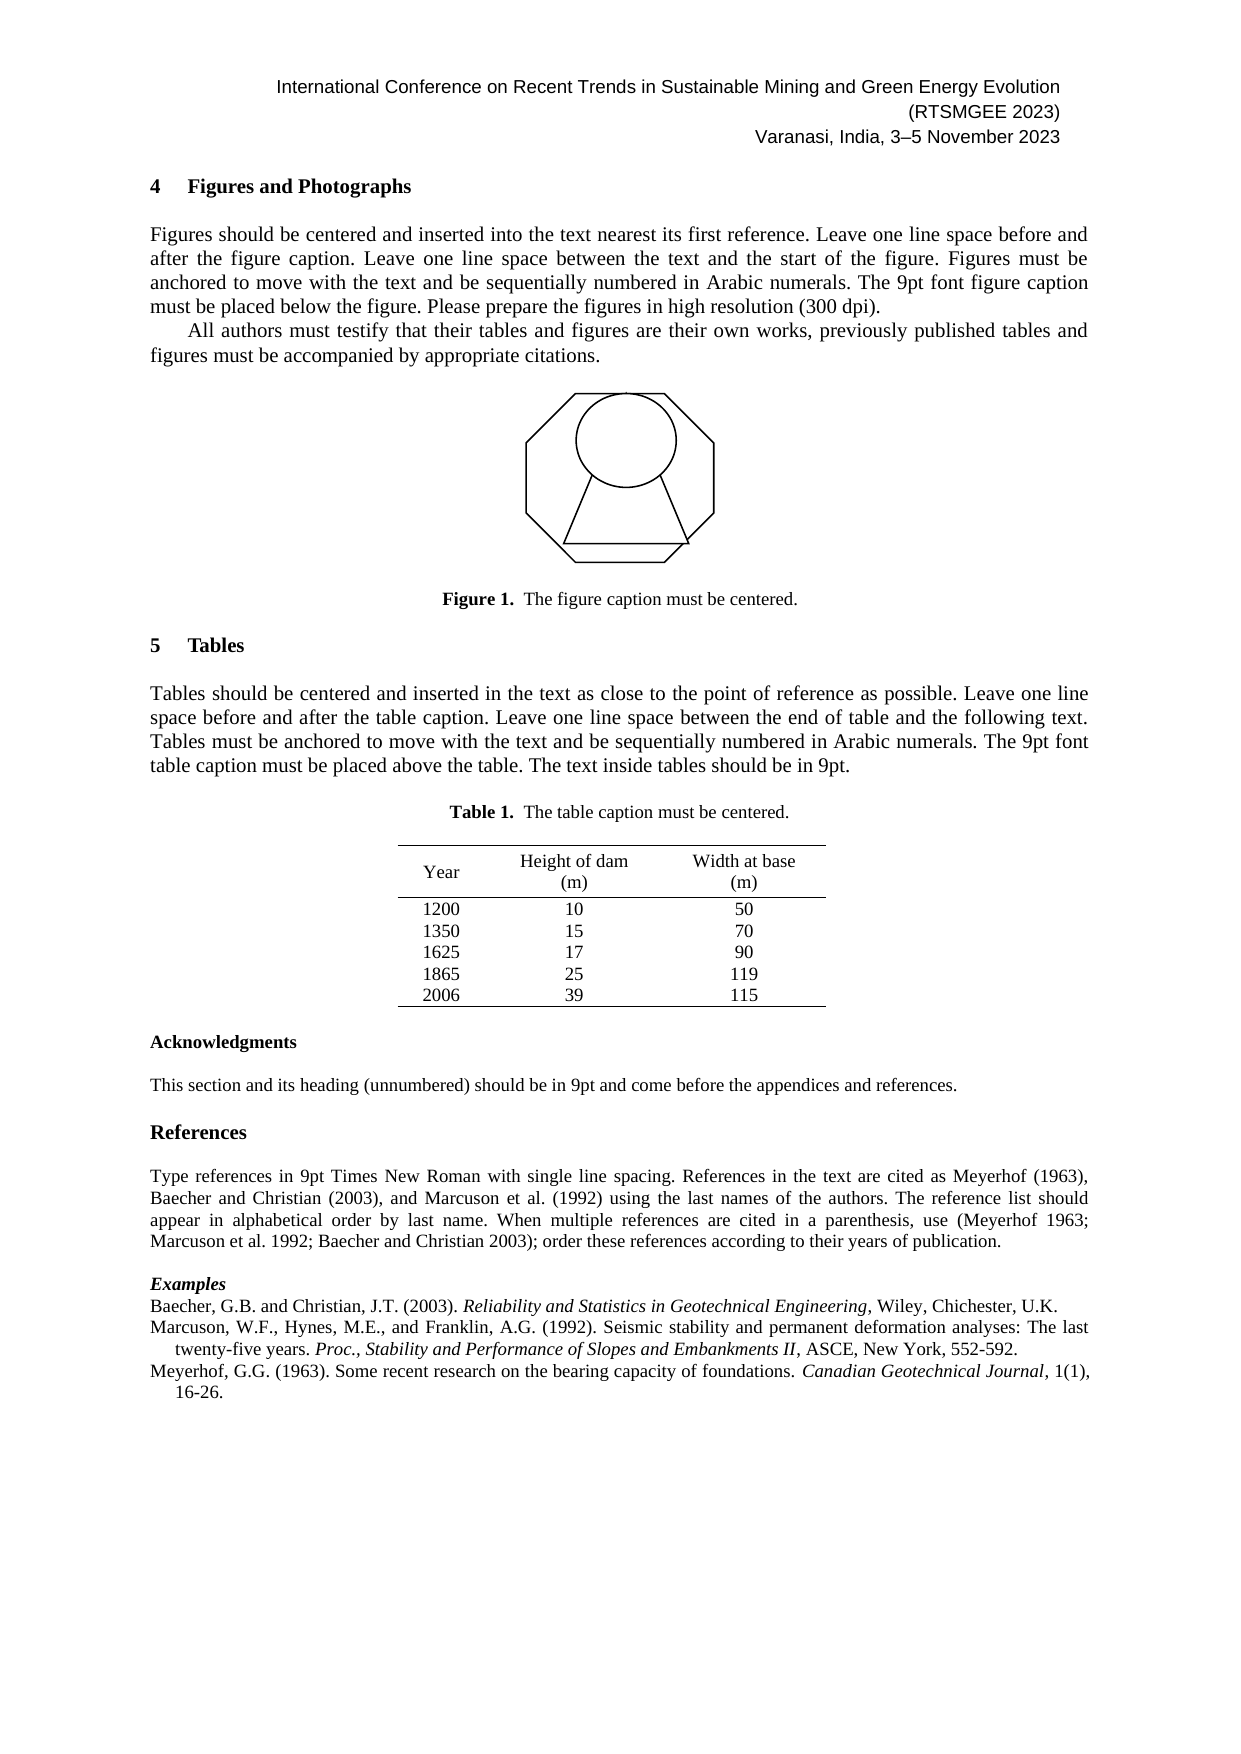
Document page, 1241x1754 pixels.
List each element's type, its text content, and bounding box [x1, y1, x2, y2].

subtitle Acknowledgments [150, 1031, 1090, 1053]
table_cell 15 [486, 920, 663, 941]
table_cell 119 [663, 963, 826, 984]
table_cell 90 [663, 941, 826, 963]
table_cell 25 [486, 963, 663, 984]
table_cell 2006 [398, 984, 486, 1006]
text Figures should be centered and inserted into the text nearest its first reference. Leave one line space before and after the figure caption. Leave one line space between the text and the start of the figure. Figures must be anchored to move with the text and be sequentially numbered in Arabic numerals. The 9pt font figure caption must be placed below the figure. Please prepare the figures in high resolution (300 dpi). [150, 222, 1090, 318]
subtitle Figures and Photographs [150, 174, 1090, 198]
table_cell 50 [663, 898, 826, 920]
table_cell 1350 [398, 920, 486, 941]
subtitle References [150, 1120, 1090, 1144]
subtitle Tables [150, 633, 1090, 657]
text Examples [150, 1273, 1090, 1295]
table_cell 1625 [398, 941, 486, 963]
table_cell 17 [486, 941, 663, 963]
text Baecher, G.B. and Christian, J.T. (2003). Reliability and Statistics in Geotechnical Engineering, Wiley, Chichester, U.K. [150, 1295, 1090, 1316]
text Tables should be centered and inserted in the text as close to the point of reference as possible. Leave one line space before and after the table caption. Leave one line space between the end of table and the following text. Tables must be anchored to move with the text and be sequentially numbered in Arabic numerals. The 9pt font table caption must be placed above the table. The text inside tables should be in 9pt. [150, 681, 1090, 777]
table_header Height of dam (m) [486, 846, 663, 897]
table_cell 115 [663, 984, 826, 1006]
table_cell 1865 [398, 963, 486, 984]
table_cell 10 [486, 898, 663, 920]
text Table 1. The table caption must be centered. [150, 801, 1089, 823]
text This section and its heading (unnumbered) should be in 9pt and come before the appendices and references. [150, 1074, 1090, 1096]
text Marcuson, W.F., Hynes, M.E., and Franklin, A.G. (1992). Seismic stability and permanent deformation analyses: The last twenty-five years. Proc., Stability and Performance of Slopes and Embankments II, ASCE, New York, 552-592. [150, 1316, 1090, 1359]
table_cell 1200 [398, 898, 486, 920]
text Type references in 9pt Times New Roman with single line spacing. References in the text are cited as Meyerhof (1963), Baecher and Christian (2003), and Marcuson et al. (1992) using the last names of the authors. The reference list should appear in alphabetical order by last name. When multiple references are cited in a parenthesis, use (Meyerhof 1963; Marcuson et al. 1992; Baecher and Christian 2003); order these references according to their years of publication. [150, 1165, 1090, 1252]
table_header Width at base (m) [663, 846, 826, 897]
text Meyerhof, G.G. (1963). Some recent research on the bearing capacity of foundations. Canadian Geotechnical Journal, 1(1), 16-26. [150, 1359, 1090, 1403]
table_header Year [398, 846, 486, 897]
table_cell 70 [663, 920, 826, 941]
text All authors must testify that their tables and figures are their own works, previously published tables and figures must be accompanied by appropriate citations. [150, 318, 1090, 367]
table_cell 39 [486, 984, 663, 1006]
text Figure 1. The figure caption must be centered. [150, 587, 1090, 610]
